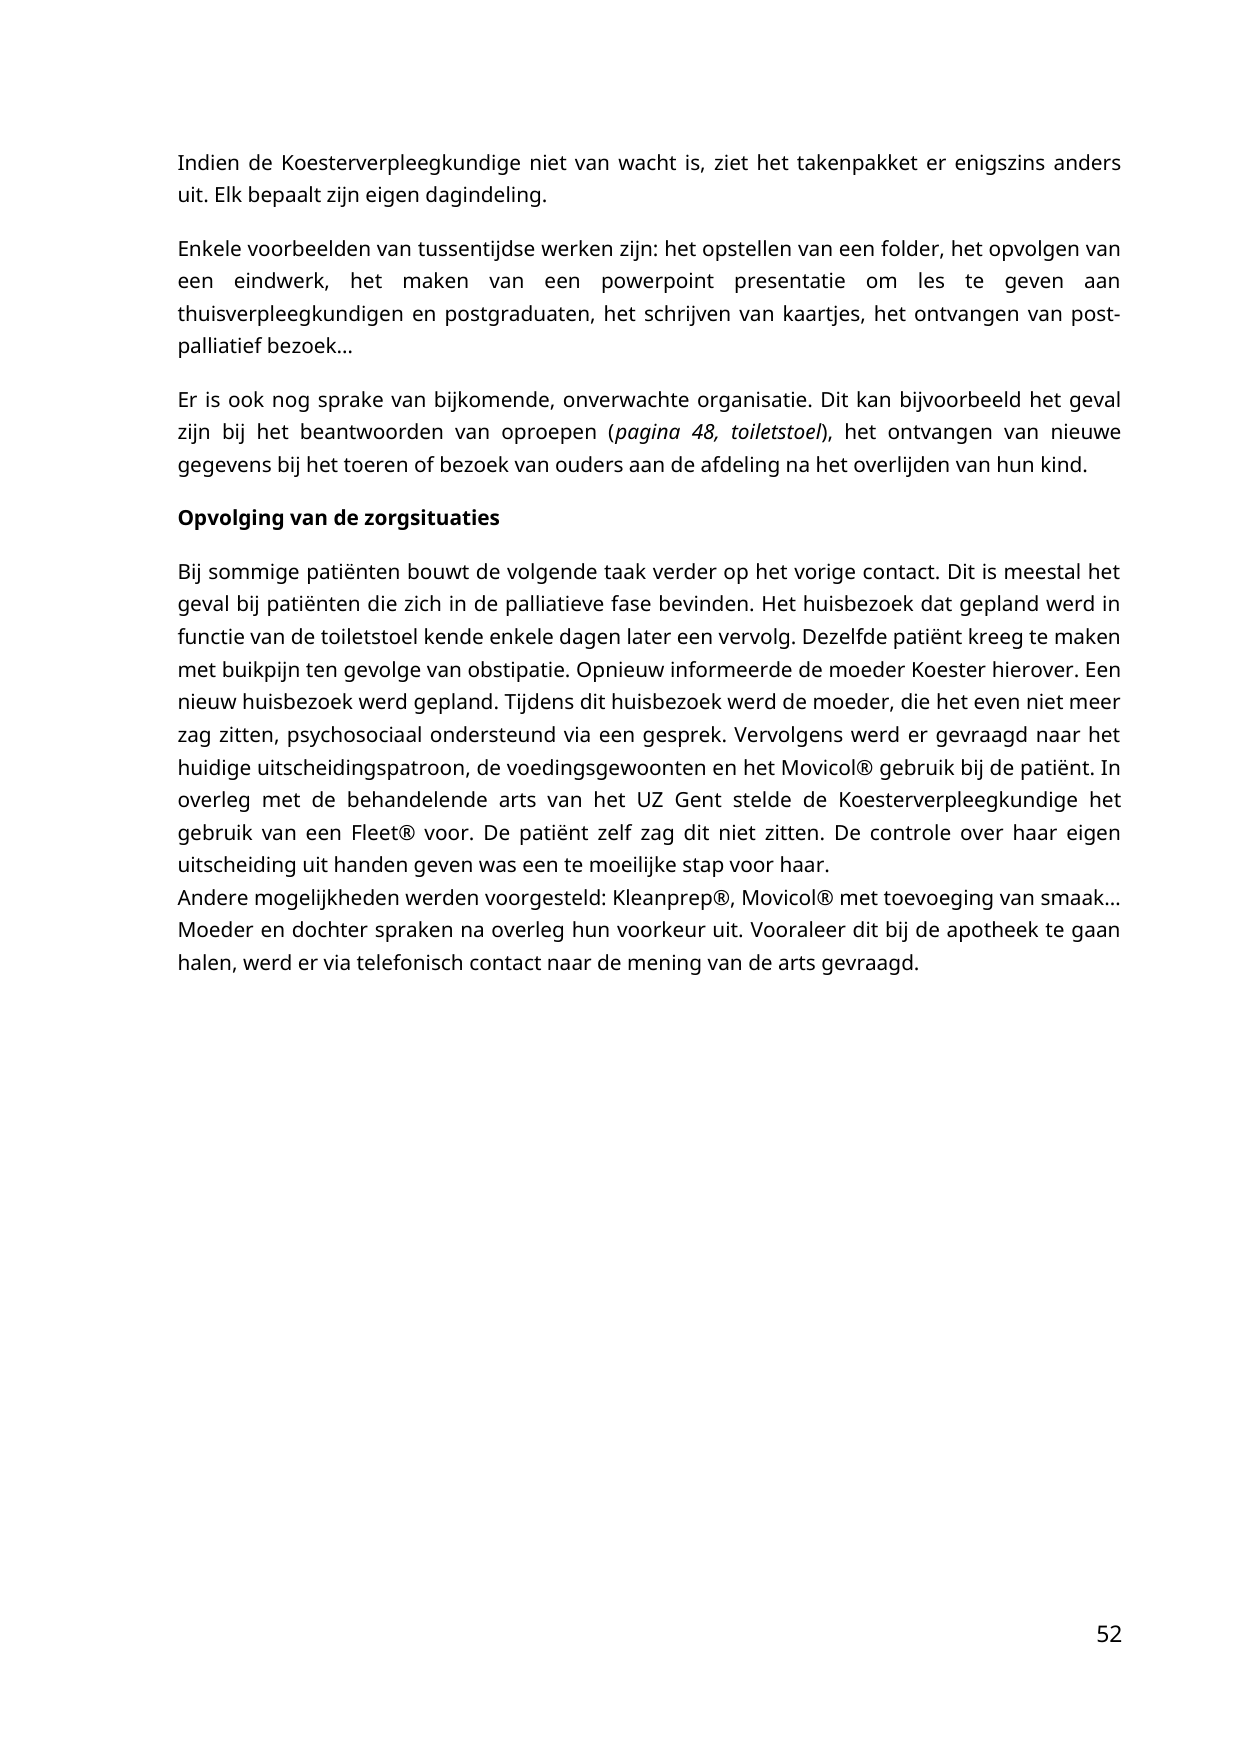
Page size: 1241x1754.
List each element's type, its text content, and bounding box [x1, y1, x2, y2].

text Andere mogelijkheden werden voorgesteld: Kleanprep®, Movicol® met toevoeging van smaak… Moeder en dochter spraken na overleg hun voorkeur uit. Vooraleer dit bij de apotheek te gaan halen, werd er via telefonisch contact naar de mening van de arts gevraagd. [177, 883, 1122, 977]
text Indien de Koesterverpleegkundige niet van wacht is, ziet het takenpakket er enigszins anders uit. Elk bepaalt zijn eigen dagindeling. [177, 148, 1122, 209]
text Enkele voorbeelden van tussentijdse werken zijn: het opstellen van een folder, het opvolgen van een eindwerk, het maken van een powerpoint presentatie om les te geven aan thuisverpleegkundigen en postgraduaten, het schrijven van kaartjes, het ontvangen van post-palliatief bezoek… [177, 234, 1122, 360]
text Bij sommige patiënten bouwt de volgende taak verder op het vorige contact. Dit is meestal het geval bij patiënten die zich in de palliatieve fase bevinden. Het huisbezoek dat gepland werd in functie van de toiletstoel kende enkele dagen later een vervolg. Dezelfde patiënt kreeg te maken met buikpijn ten gevolge van obstipatie. Opnieuw informeerde de moeder Koester hierover. Een nieuw huisbezoek werd gepland. Tijdens dit huisbezoek werd de moeder, die het even niet meer zag zitten, psychosociaal ondersteund via een gesprek. Vervolgens werd er gevraagd naar het huidige uitscheidingspatroon, de voedingsgewoonten en het Movicol® gebruik bij de patiënt. In overleg met de behandelende arts van het UZ Gent stelde de Koesterverpleegkundige het gebruik van een Fleet® voor. De patiënt zelf zag dit niet zitten. De controle over haar eigen uitscheiding uit handen geven was een te moeilijke stap voor haar. [177, 557, 1122, 879]
text Opvolging van de zorgsituaties [177, 503, 1122, 532]
text Er is ook nog sprake van bijkomende, onverwachte organisatie. Dit kan bijvoorbeeld het geval zijn bij het beantwoorden van oproepen (pagina 48, toiletstoel), het ontvangen van nieuwe gegevens bij het toeren of bezoek van ouders aan de afdeling na het overlijden van hun kind. [177, 385, 1122, 478]
